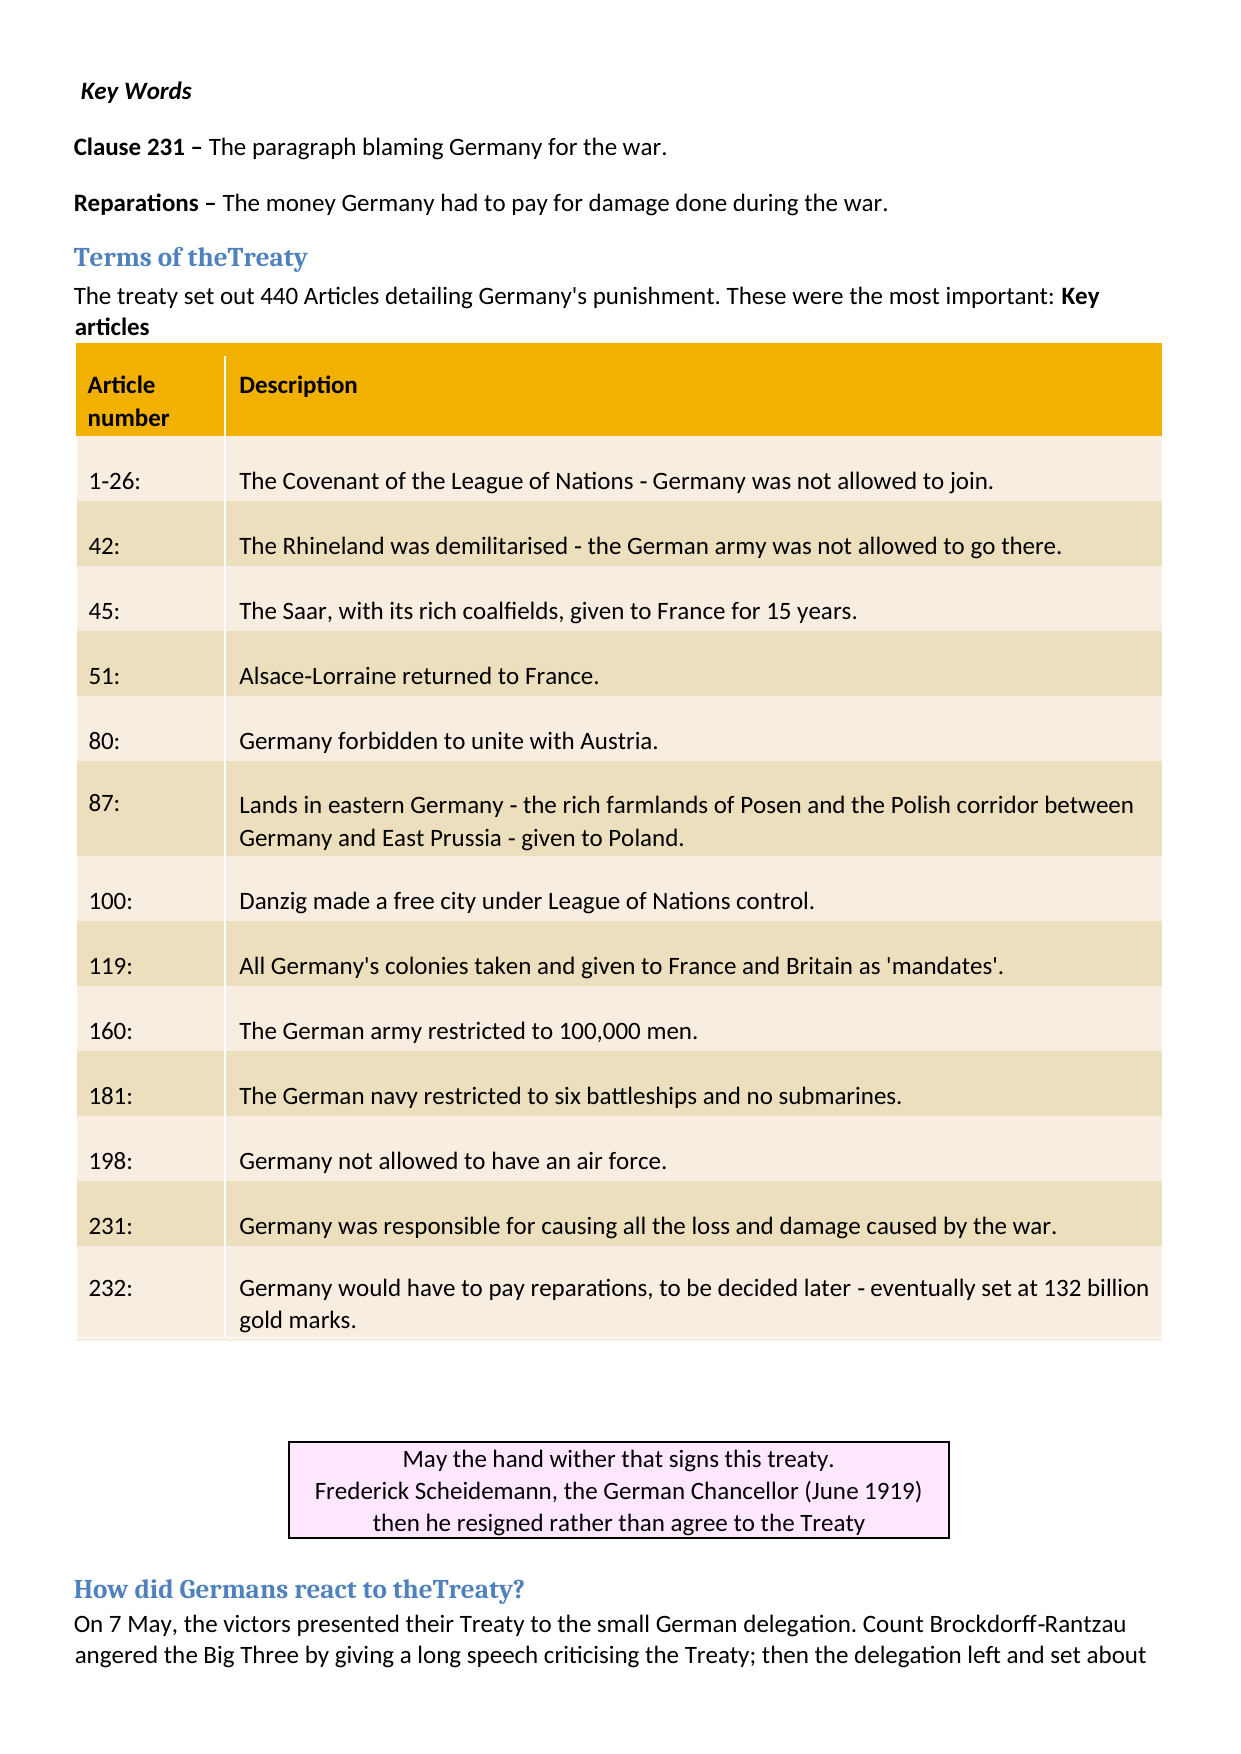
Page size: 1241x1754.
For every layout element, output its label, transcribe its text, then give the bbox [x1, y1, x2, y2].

table_header Article number [76, 356, 224, 436]
table_cell The German army restricted to 100,000 men. [226, 999, 1162, 1051]
table_cell 1‐26: [77, 449, 224, 501]
text How did Germans react to theTreaty? [73, 1574, 933, 1605]
table_cell 119: [77, 934, 224, 986]
table_cell 160: [77, 999, 224, 1051]
table_cell Lands in eastern Germany ‐ the rich farmlands of Posen and the Polish corridor between Germany and East Prussia ‐ given to Poland. [226, 774, 1162, 856]
text Reparations – The money Germany had to pay for damage done during the war. [73, 187, 1164, 217]
table_cell 87: [77, 774, 224, 856]
text Key Words [75, 76, 1165, 106]
table_cell 181: [77, 1064, 224, 1116]
table_cell 100: [77, 869, 224, 921]
table_cell 80: [77, 709, 224, 761]
text May the hand wither that signs this treaty. [290, 1443, 948, 1473]
table_cell Danzig made a free city under League of Nations control. [226, 869, 1162, 921]
table_cell 231: [77, 1194, 224, 1246]
table_cell Alsace‐Lorraine returned to France. [226, 644, 1162, 696]
text The treaty set out 440 Articles detailing Germany's punishment. These were the most important: Key articles [73, 280, 1101, 342]
table_cell The Covenant of the League of Nations ‐ Germany was not allowed to join. [226, 449, 1162, 501]
table_cell The Saar, with its rich coalfields, given to France for 15 years. [226, 579, 1162, 631]
table_cell Germany not allowed to have an air force. [226, 1129, 1162, 1181]
table_header Description [226, 356, 1162, 436]
text Frederick Scheidemann, the German Chancellor (June 1919) then he resigned rather than agree to the Treaty [290, 1474, 948, 1537]
table_cell Germany forbidden to unite with Austria. [226, 709, 1162, 761]
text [73, 1608, 1164, 1670]
table_cell 42: [77, 514, 224, 566]
table_cell Germany was responsible for causing all the loss and damage caused by the war. [226, 1194, 1162, 1246]
table_cell 232: [77, 1259, 224, 1337]
text Clause 231 – The paragraph blaming Germany for the war. [73, 131, 1164, 162]
table_cell Germany would have to pay reparations, to be decided later ‐ eventually set at 132 billion gold marks. [226, 1259, 1162, 1337]
table_cell 198: [77, 1129, 224, 1181]
table_cell The German navy restricted to six battleships and no submarines. [226, 1064, 1162, 1116]
table_cell The Rhineland was demilitarised ‐ the German army was not allowed to go there. [226, 514, 1162, 566]
table_cell 45: [77, 579, 224, 631]
text Terms of theTreaty [73, 242, 933, 273]
table_cell All Germany's colonies taken and given to France and Britain as 'mandates'. [226, 934, 1162, 986]
table_cell 51: [77, 644, 224, 696]
